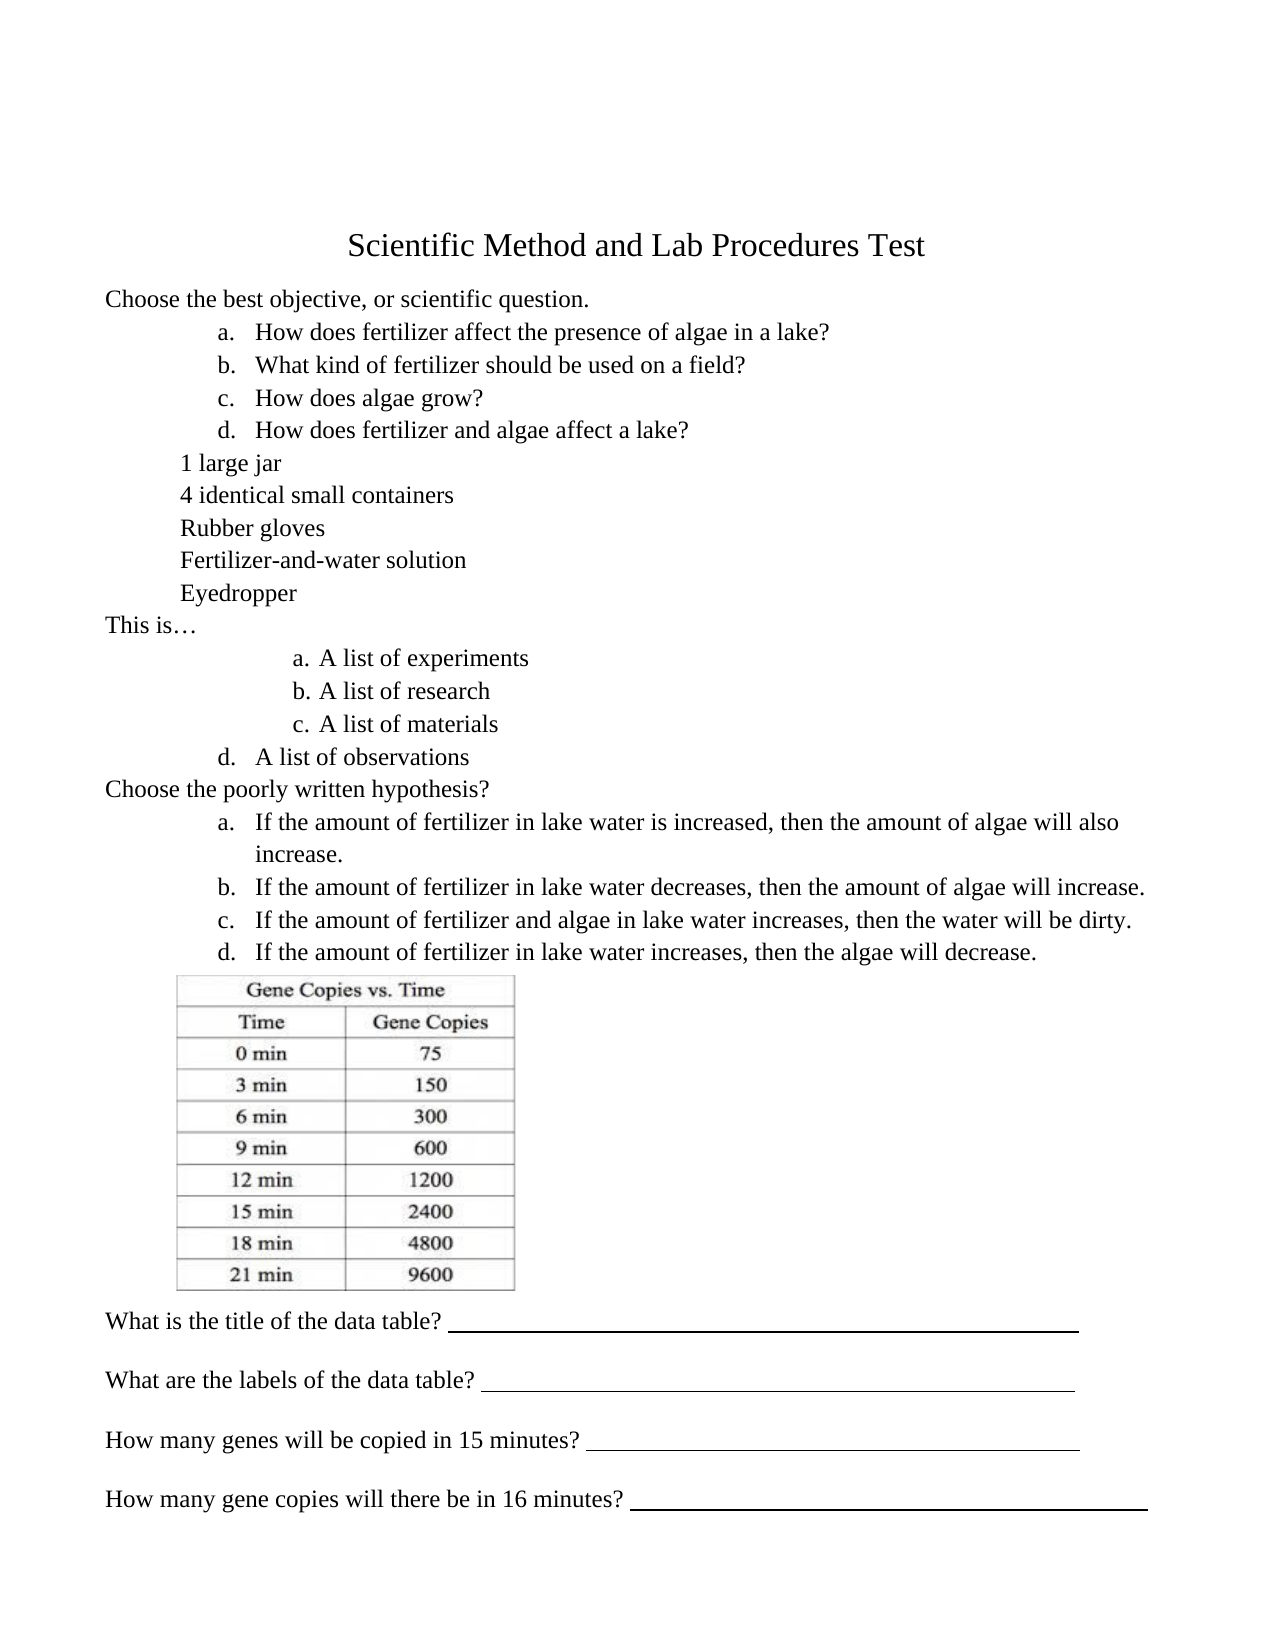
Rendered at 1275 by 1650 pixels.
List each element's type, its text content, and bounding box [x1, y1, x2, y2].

list If the amount of fertilizer in lake water increases, then the algae will decrease. [217, 937, 1160, 966]
list A list of research [180, 676, 1160, 705]
list A list of materials [180, 709, 1160, 738]
list How does algae grow? [180, 383, 1160, 412]
text How many genes will be copied in 15 minutes? [105, 1425, 1160, 1453]
list If the amount of fertilizer and algae in lake water increases, then the water will be dirty. [217, 905, 1160, 933]
text Fertilizer-and-water solution Eyedropper [180, 546, 469, 607]
picture [176, 975, 516, 1291]
list What kind of fertilizer should be used on a field? [180, 350, 1160, 379]
text How many gene copies will there be in 16 minutes? [105, 1484, 1160, 1513]
list A list of experiments [180, 643, 1160, 672]
list A list of observations Choose the poorly written hypothesis? [105, 742, 490, 803]
list If the amount of fertilizer in lake water is increased, then the amount of algae will also increase. [217, 807, 1119, 868]
list How does fertilizer affect the presence of algae in a lake? [180, 317, 1160, 346]
list How does fertilizer and algae affect a lake? 1 large jar [180, 416, 689, 477]
text This is… [105, 611, 1160, 639]
text Choose the best objective, or scientific question. [105, 284, 1160, 313]
list If the amount of fertilizer in lake water decreases, then the amount of algae will increase. [217, 872, 1160, 901]
text What are the labels of the data table? [105, 1366, 1160, 1394]
text Scientific Method and Lab Procedures Test [347, 225, 1160, 263]
text 4 identical small containers Rubber gloves [180, 481, 456, 542]
